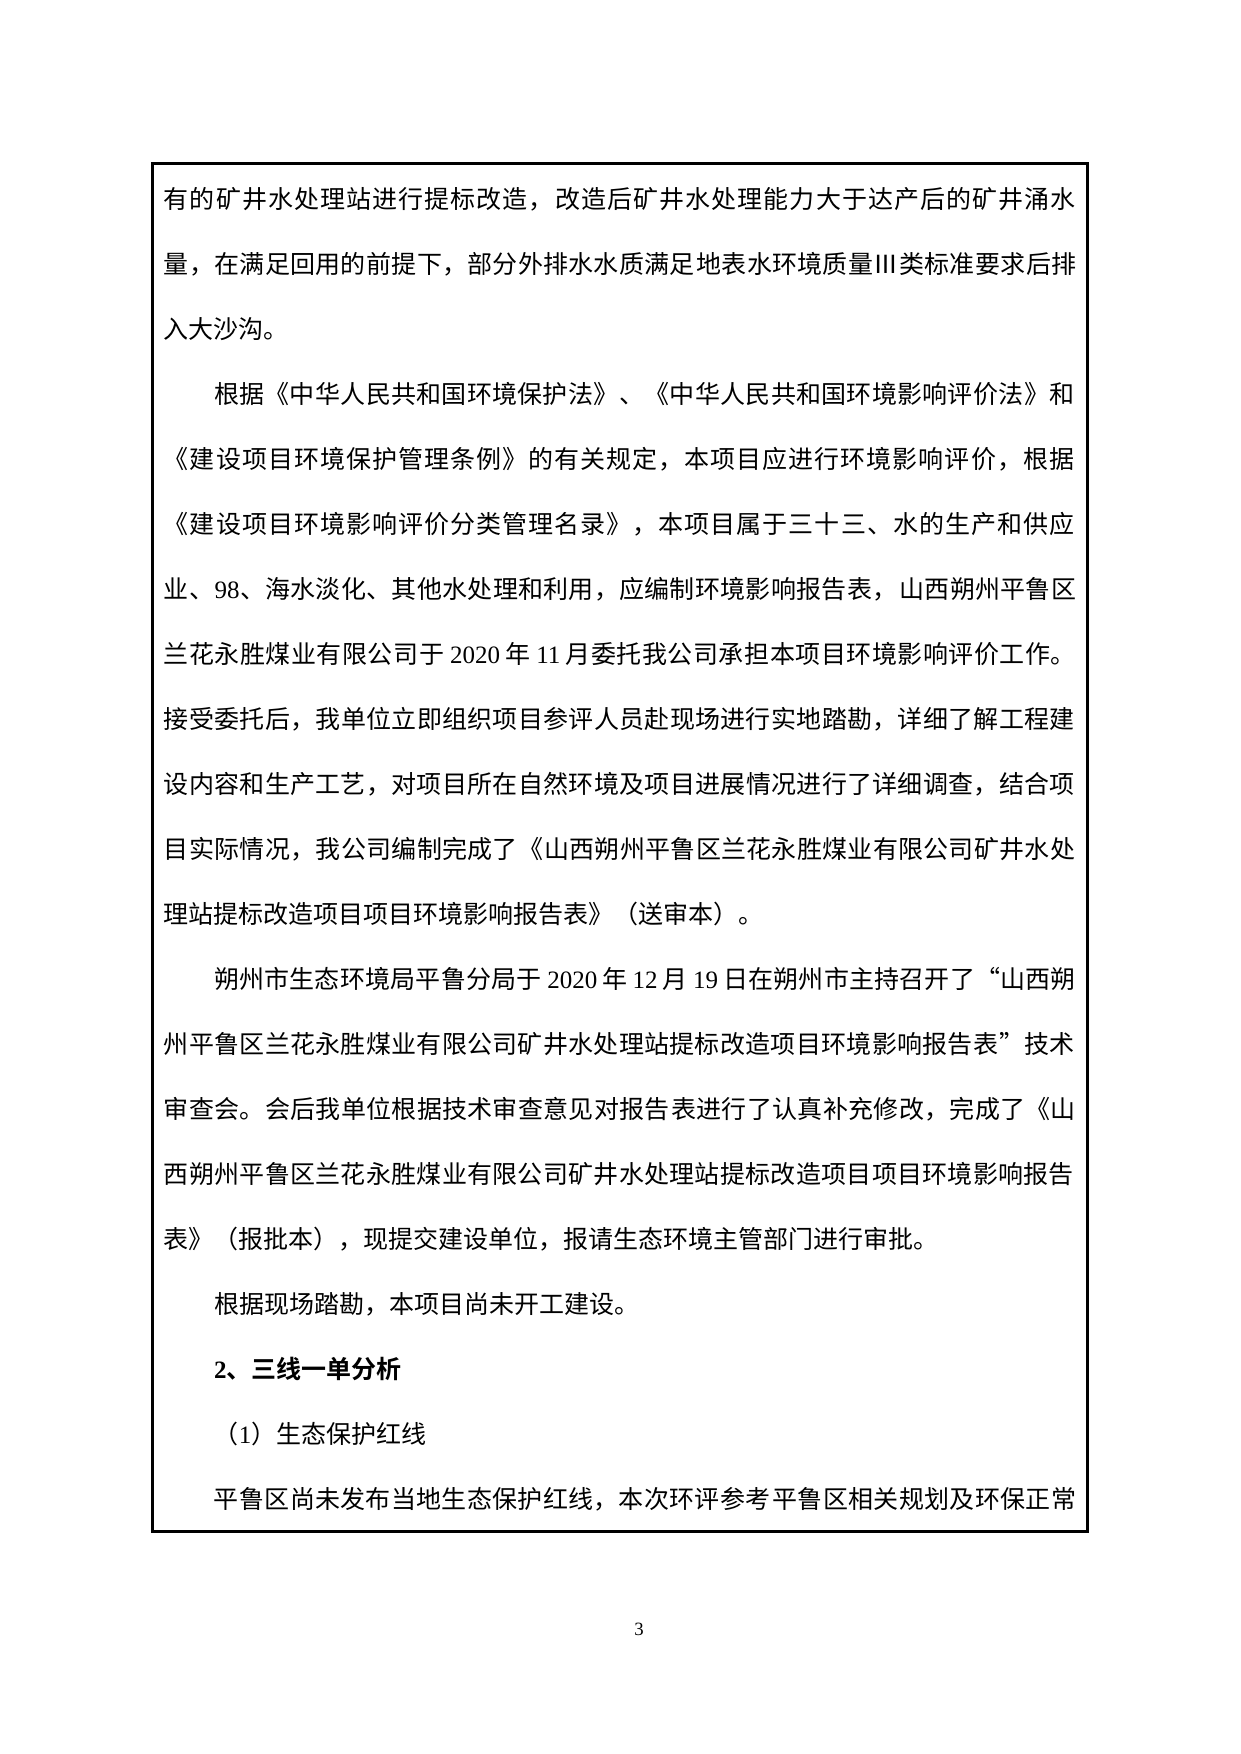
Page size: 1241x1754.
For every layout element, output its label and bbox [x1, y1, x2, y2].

table_cell [154, 165, 1086, 1530]
